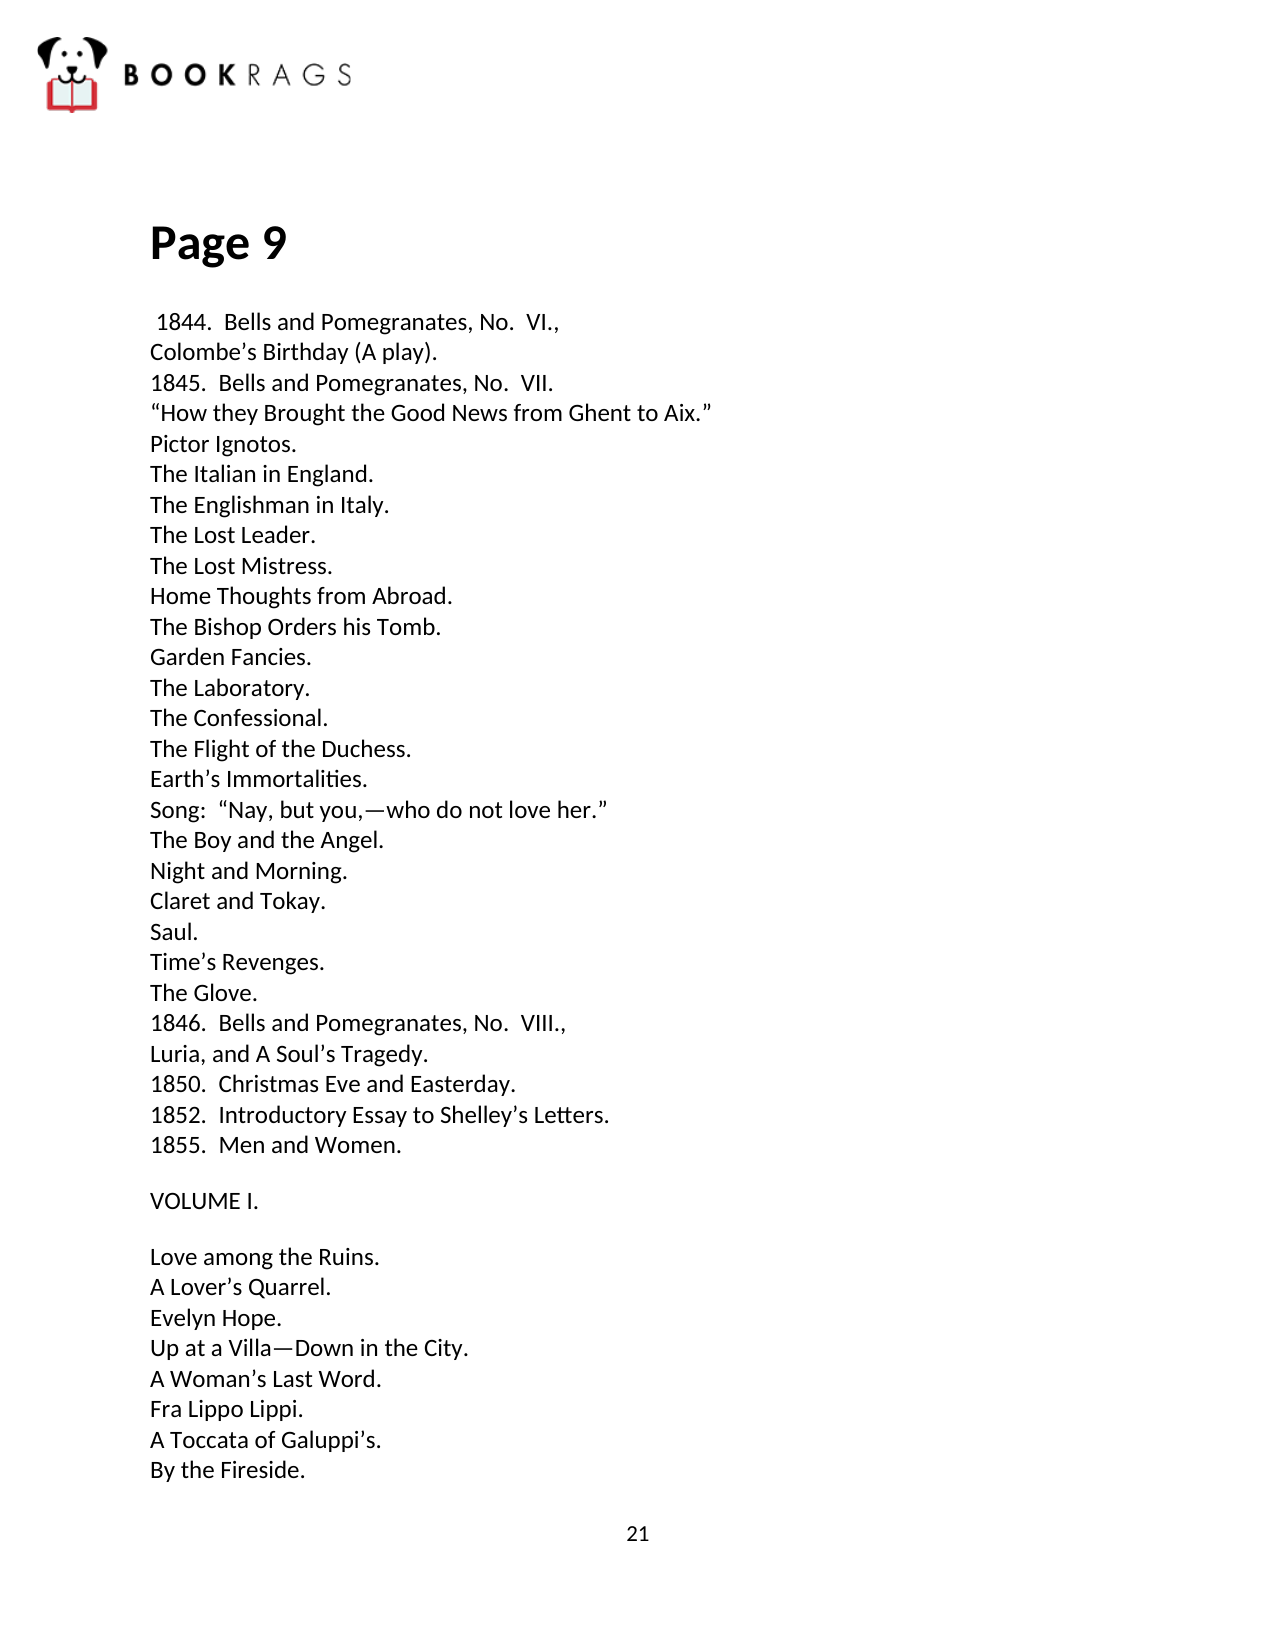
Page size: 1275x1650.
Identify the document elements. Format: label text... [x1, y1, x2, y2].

text 1844. Bells and Pomegranates, No. VI., Colombe’s Birthday (A play). 1845. Bells and Pomegranates, No. VII. “How they Brought the Good News from Ghent to Aix.” Pictor Ignotos. The Italian in England. The Englishman in Italy. The Lost Leader. The Lost Mistress. Home Thoughts from Abroad. The Bishop Orders his Tomb. Garden Fancies. The Laboratory. The Confessional. The Flight of the Duchess. Earth’s Immortalities. Song: “Nay, but you,—­who do not love her.” The Boy and the Angel. Night and Morning. Claret and Tokay. Saul. Time’s Revenges. The Glove. 1846. Bells and Pomegranates, No. VIII., Luria, and A Soul’s Tragedy. 1850. Christmas Eve and Easterday. 1852. Introductory Essay to Shelley’s Letters. 1855. Men and Women. [150, 306, 1125, 1160]
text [150, 1241, 1125, 1485]
text VOLUME I. [150, 1185, 1125, 1216]
text Page 9 [150, 150, 1125, 272]
picture [37, 37, 351, 113]
